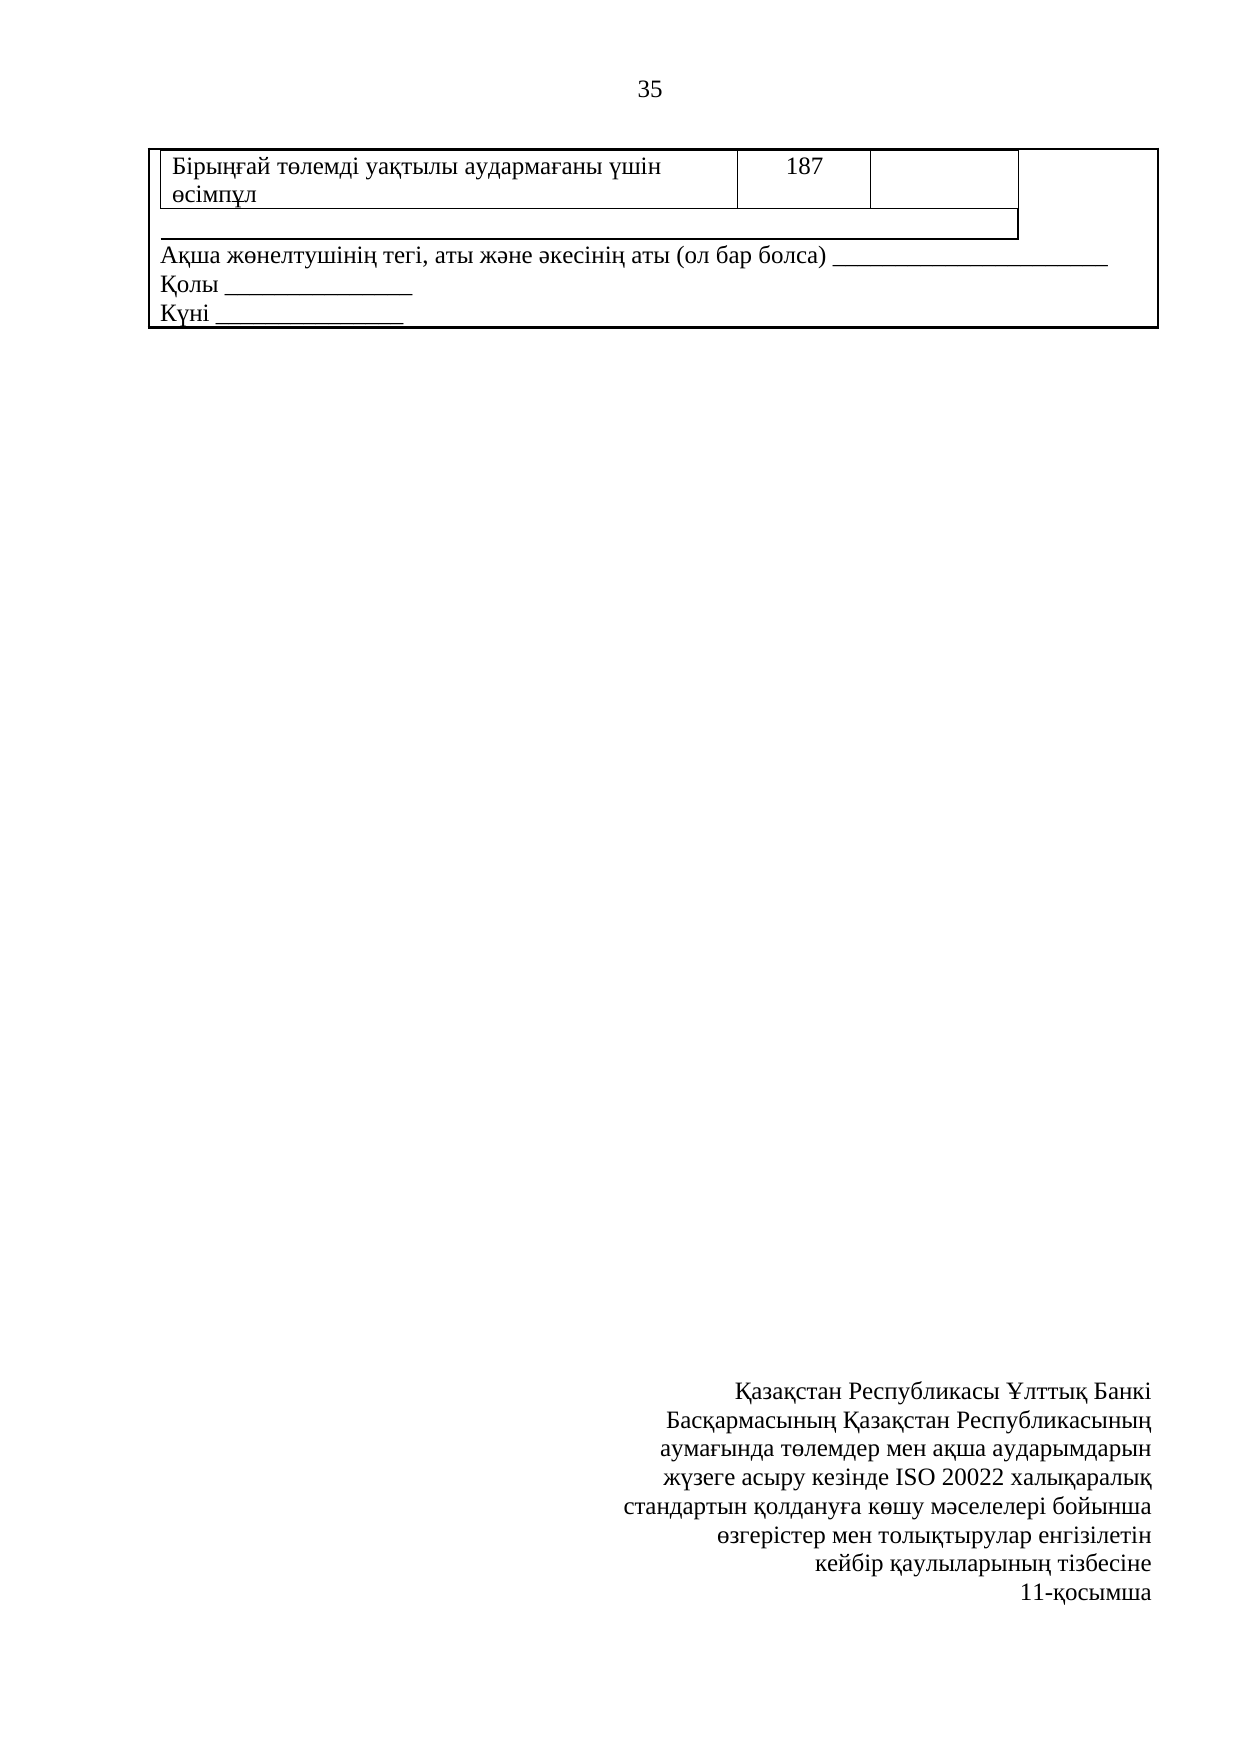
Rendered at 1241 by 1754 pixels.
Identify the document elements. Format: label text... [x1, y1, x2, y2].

text 11-қосымша [148, 1577, 1152, 1606]
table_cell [150, 150, 1157, 326]
text аумағында төлемдер мен ақша аударымдарын [148, 1433, 1152, 1462]
text стандартын қолдануға көшу мәселелері бойынша [148, 1491, 1152, 1520]
text жүзеге асыру кезінде ISO 20022 халықаралық [148, 1462, 1152, 1491]
text Басқармасының Қазақстан Республикасының [148, 1405, 1152, 1433]
text Қазақстан Республикасы Ұлттық Банкі [148, 1376, 1152, 1405]
text өзгерістер мен толықтырулар енгізілетін кейбір қаулыларының тізбесіне [148, 1520, 1152, 1577]
